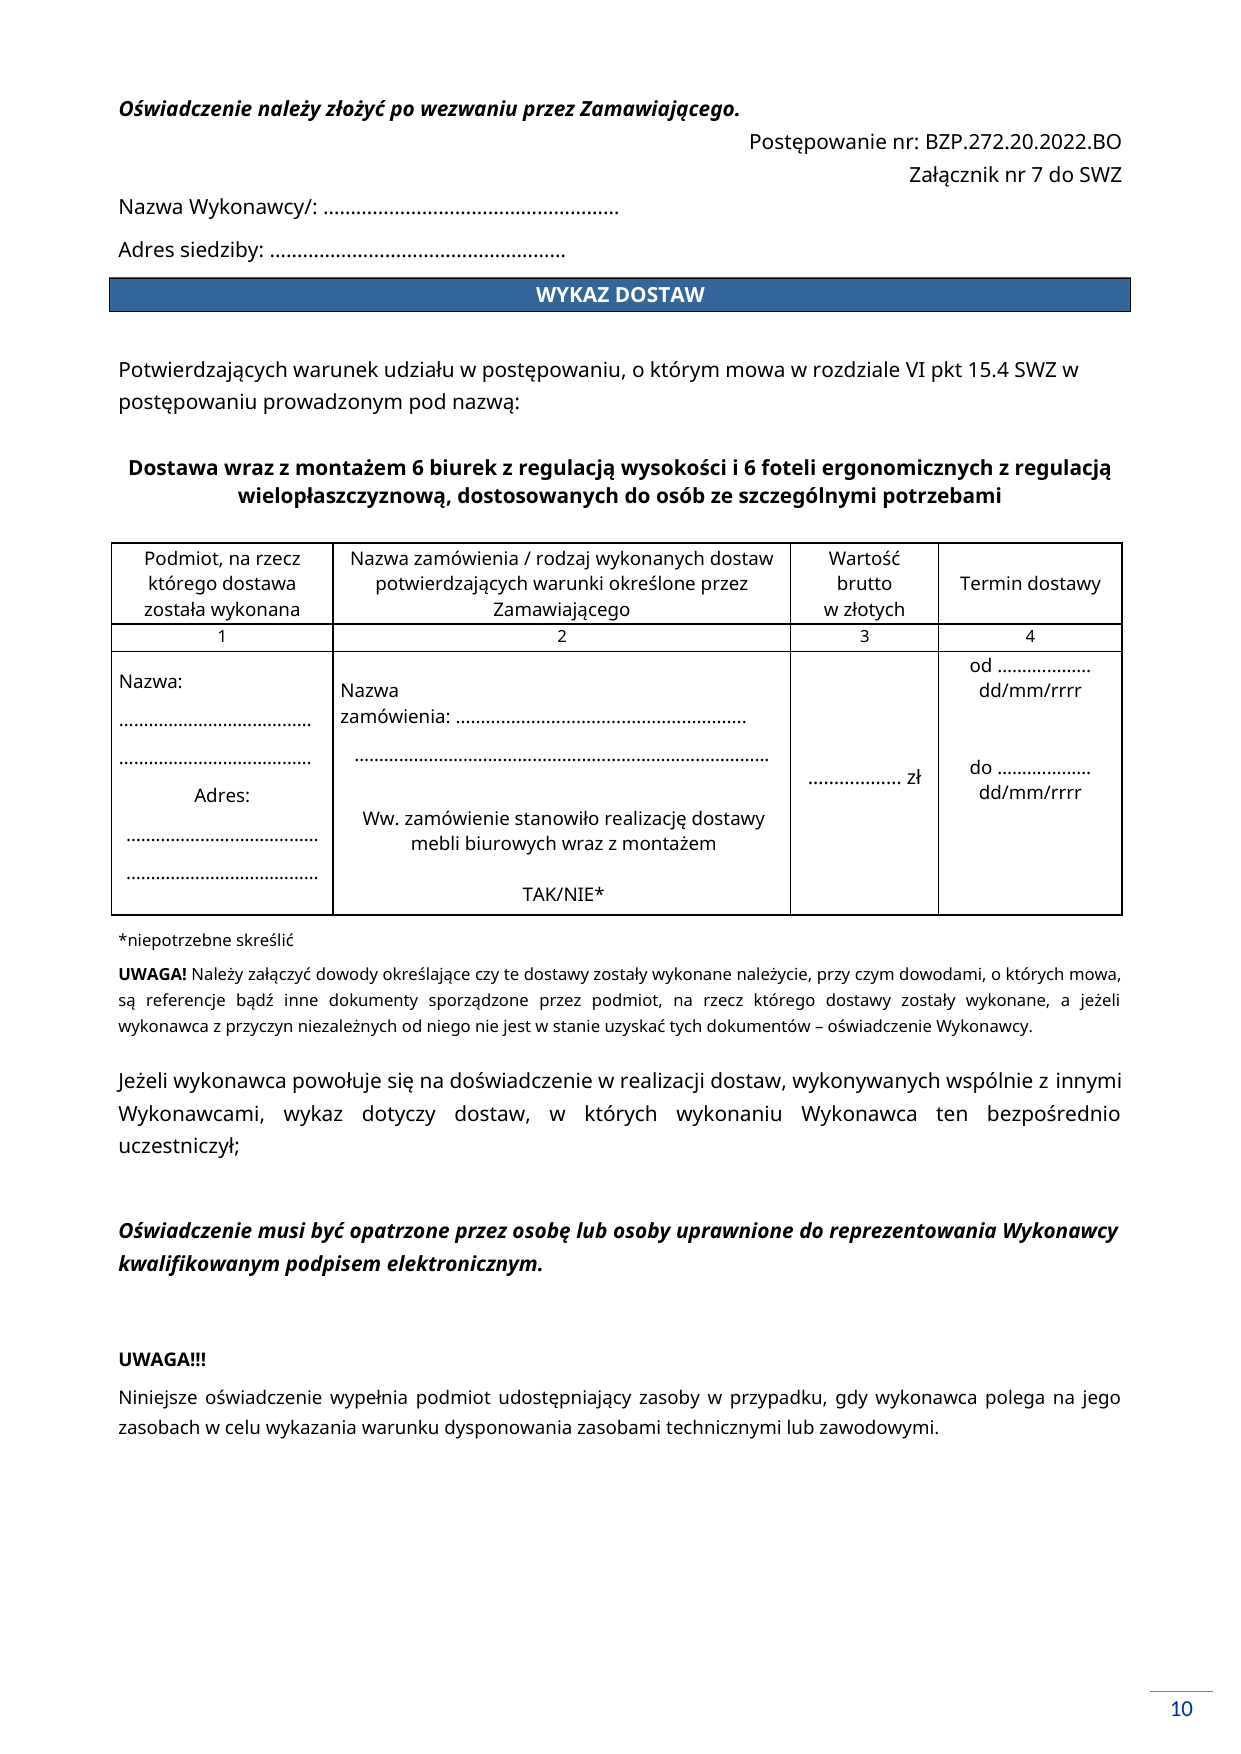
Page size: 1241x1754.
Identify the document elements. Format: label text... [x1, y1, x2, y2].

table_header Nazwa zamówienia / rodzaj wykonanych dostaw potwierdzających warunki określone przez Zamawiającego [334, 544, 790, 623]
table_cell ……………… zł [791, 652, 938, 914]
table_cell 1 [112, 625, 332, 651]
table_header Termin dostawy [939, 544, 1121, 623]
text Potwierdzających warunek udziału w postępowaniu, o którym mowa w rozdziale VI pkt 15.4 SWZ w postępowaniu prowadzonym pod nazwą: [118, 355, 1122, 416]
table_cell 2 [334, 625, 790, 651]
text Jeżeli wykonawca powołuje się na doświadczenie w realizacji dostaw, wykonywanych wspólnie z innymi Wykonawcami, wykaz dotyczy dostaw, w których wykonaniu Wykonawca ten bezpośrednio uczestniczył; [118, 1066, 1122, 1160]
text Postępowanie nr: BZP.272.20.2022.BO [118, 127, 1122, 156]
text Niniejsze oświadczenie wypełnia podmiot udostępniający zasoby w przypadku, gdy wykonawca polega na jego zasobach w celu wykazania warunku dysponowania zasobami technicznymi lub zawodowymi. [118, 1385, 1122, 1439]
text Załącznik nr 7 do SWZ [118, 160, 1122, 188]
table_cell Nazwa: …………………………………………………………………… Adres: …………………………………………………………………… [112, 652, 332, 914]
text *niepotrzebne skreślić [118, 928, 1122, 951]
text Adres siedziby: ……………………………………………… [118, 235, 1122, 263]
text UWAGA!!! [118, 1347, 1122, 1372]
text Dostawa wraz z montażem 6 biurek z regulacją wysokości i 6 foteli ergonomicznych z regulacją wielopłaszczyznową, dostosowanych do osób ze szczególnymi potrzebami [118, 453, 1122, 509]
table_cell 4 [939, 625, 1121, 651]
text Oświadczenie musi być opatrzone przez osobę lub osoby uprawnione do reprezentowania Wykonawcy kwalifikowanym podpisem elektronicznym. [118, 1216, 1122, 1277]
table_cell 3 [791, 625, 938, 651]
text Nazwa Wykonawcy/: ……………………………………………… [118, 192, 1122, 221]
table_header Wartość brutto w złotych [791, 544, 938, 623]
text Oświadczenie należy złożyć po wezwaniu przez Zamawiającego. [118, 94, 1122, 123]
text UWAGA! Należy załączyć dowody określające czy te dostawy zostały wykonane należycie, przy czym dowodami, o których mowa, są referencje bądź inne dokumenty sporządzone przez podmiot, na rzecz którego dostawy zostały wykonane, a jeżeli wykonawca z przyczyn niezależnych od niego nie jest w stanie uzyskać tych dokumentów – oświadczenie Wykonawcy. [118, 962, 1122, 1037]
table_cell od ……….……… dd/mm/rrrr do ……….……… dd/mm/rrrr [939, 652, 1121, 914]
table_header Podmiot, na rzecz którego dostawa została wykonana [112, 544, 332, 623]
subtitle WYKAZ DOSTAW [110, 279, 1130, 311]
table_cell Nazwa zamówienia: .......................................................... ………………………………………………………………………… Ww. zamówienie stanowiło realizację dostawy mebli biurowych wraz z montażem TAK/NIE* [334, 652, 790, 914]
